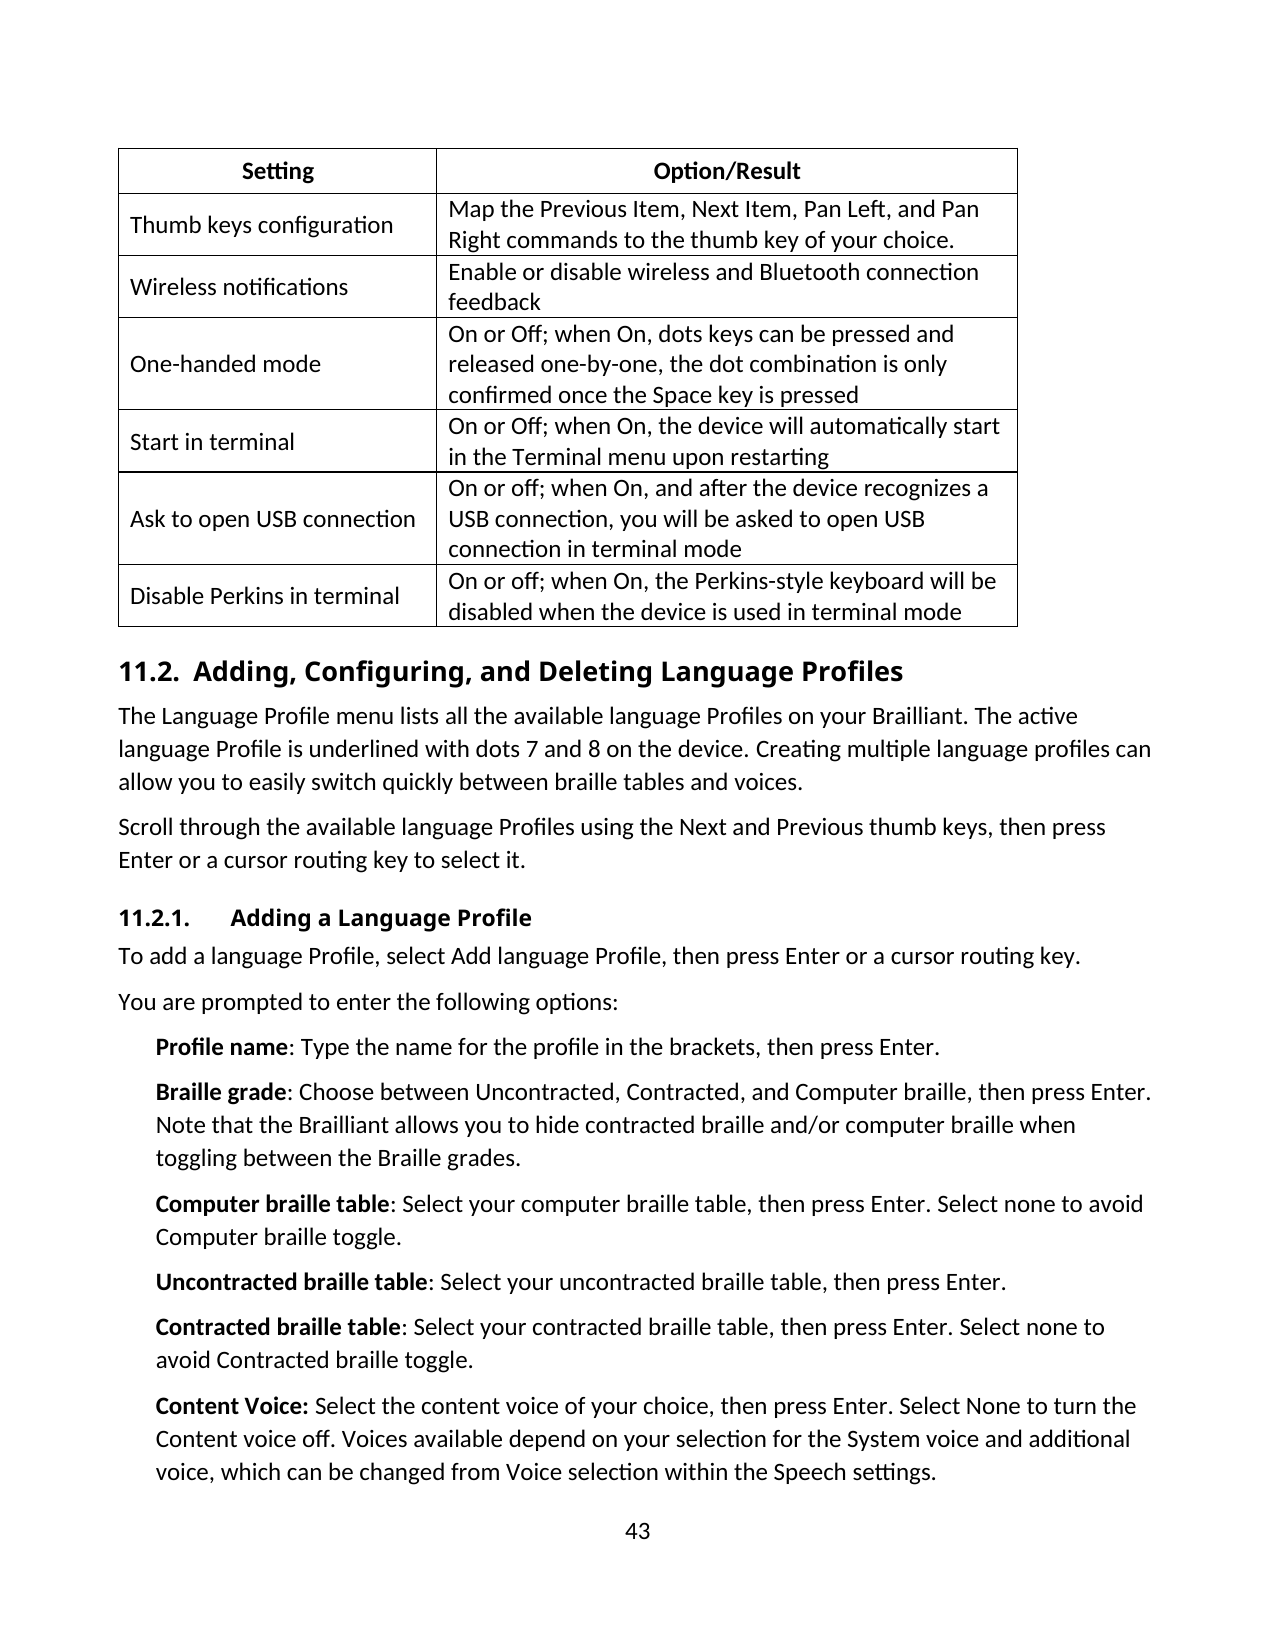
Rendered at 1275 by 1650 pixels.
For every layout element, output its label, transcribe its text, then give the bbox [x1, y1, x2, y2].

table_cell Enable or disable wireless and Bluetooth connection feedback [437, 256, 1017, 317]
subtitle Adding a Language Profile [118, 902, 1157, 934]
list Computer braille table: Select your computer braille table, then press Enter. Select none to avoid Computer braille toggle. [118, 1188, 1157, 1251]
table_cell On or off; when On, and after the device recognizes a USB connection, you will be asked to open USB connection in terminal mode [437, 473, 1017, 564]
table_cell Thumb keys configuration [119, 194, 436, 255]
table_header Option/Result [437, 149, 1017, 193]
table_cell Map the Previous Item, Next Item, Pan Left, and Pan Right commands to the thumb key of your choice. [437, 194, 1017, 255]
table_cell Start in terminal [119, 410, 436, 471]
subtitle Adding, Configuring, and Deleting Language Profiles [118, 652, 1157, 689]
table_cell On or off; when On, the Perkins-style keyboard will be disabled when the device is used in terminal mode [437, 565, 1017, 626]
table_cell One-handed mode [119, 318, 436, 409]
list Content Voice: Select the content voice of your choice, then press Enter. Select None to turn the Content voice off. Voices available depend on your selection for the System voice and additional voice, which can be changed from Voice selection within the Speech settings. [118, 1390, 1157, 1486]
table_header Setting [119, 149, 436, 193]
text Scroll through the available language Profiles using the Next and Previous thumb keys, then press Enter or a cursor routing key to select it. [118, 812, 1157, 875]
table_cell On or Off; when On, the device will automatically start in the Terminal menu upon restarting [437, 410, 1017, 471]
text To add a language Profile, select Add language Profile, then press Enter or a cursor routing key. [118, 940, 1157, 971]
table_cell Wireless notifications [119, 256, 436, 317]
table_cell Disable Perkins in terminal [119, 565, 436, 626]
list Contracted braille table: Select your contracted braille table, then press Enter. Select none to avoid Contracted braille toggle. [118, 1312, 1157, 1375]
text You are prompted to enter the following options: [118, 986, 1157, 1016]
table_cell Ask to open USB connection [119, 473, 436, 564]
text The Language Profile menu lists all the available language Profiles on your Brailliant. The active language Profile is underlined with dots 7 and 8 on the device. Creating multiple language profiles can allow you to easily switch quickly between braille tables and voices. [118, 700, 1157, 797]
list Profile name: Type the name for the profile in the brackets, then press Enter. [118, 1031, 1157, 1062]
list Braille grade: Choose between Uncontracted, Contracted, and Computer braille, then press Enter. Note that the Brailliant allows you to hide contracted braille and/or computer braille when toggling between the Braille grades. [118, 1077, 1157, 1173]
table_cell On or Off; when On, dots keys can be pressed and released one-by-one, the dot combination is only confirmed once the Space key is pressed [437, 318, 1017, 409]
list Uncontracted braille table: Select your uncontracted braille table, then press Enter. [118, 1266, 1157, 1297]
